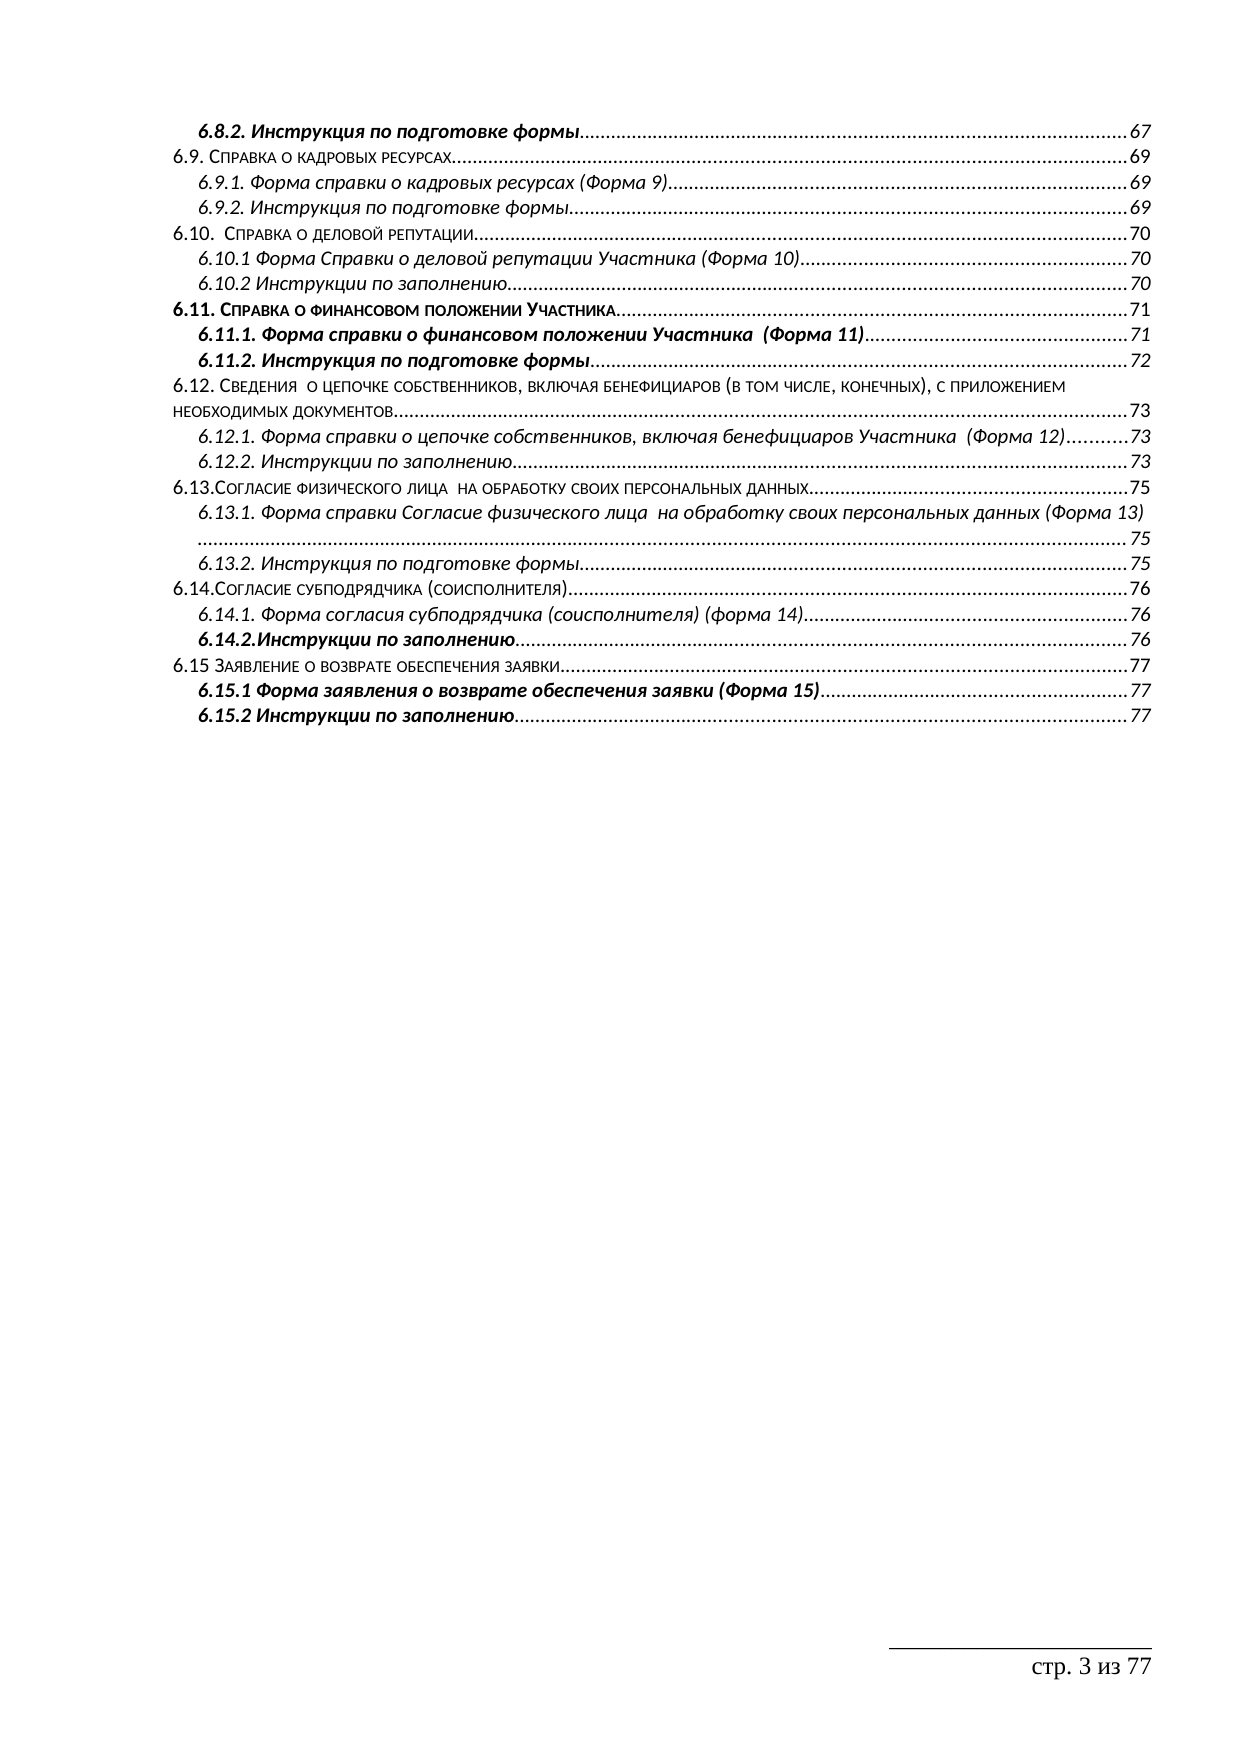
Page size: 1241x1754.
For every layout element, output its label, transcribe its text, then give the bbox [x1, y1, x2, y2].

text 6.10.2 Инструкции по заполнению 70 [198, 271, 1152, 296]
text 6.11. Справка о финансовом положении Участника 71 [173, 296, 1152, 321]
text 6.11.1. Форма справки о финансовом положении Участника (Форма 11) 71 [198, 321, 1152, 347]
text 6.14.1. Форма согласия субподрядчика (соисполнителя) (форма 14) 76 [198, 601, 1152, 626]
text 6.9. Справка о кадровых ресурсах 69 [173, 143, 1152, 169]
text 6.13.Согласие физического лица на обработку своих персональных данных 75 [173, 474, 1152, 499]
text 6.10.1 Форма Справки о деловой репутации Участника (Форма 10) 70 [198, 245, 1152, 271]
text 6.11.2. Инструкция по подготовке формы 72 [198, 347, 1152, 372]
text 6.10. Справка о деловой репутации 70 [173, 220, 1152, 245]
text 6.14.2.Инструкции по заполнению 76 [198, 626, 1152, 652]
text 6.8.2. Инструкция по подготовке формы 67 [198, 118, 1152, 143]
text 6.13.2. Инструкция по подготовке формы 75 [198, 550, 1152, 576]
text 6.9.1. Форма справки о кадровых ресурсах (Форма 9) 69 [198, 169, 1152, 194]
text 6.9.2. Инструкция по подготовке формы 69 [198, 194, 1152, 220]
text 6.15.1 Форма заявления о возврате обеспечения заявки (Форма 15) 77 [198, 677, 1152, 703]
text 6.15 Заявление о возврате обеспечения заявки 77 [173, 652, 1152, 677]
text 6.12.1. Форма справки о цепочке собственников, включая бенефициаров Участника (Форма 12) 73 [198, 423, 1152, 448]
text 6.13.1. Форма справки Согласие физического лица на обработку своих персональных данных (Форма 13) 75 [198, 499, 1152, 550]
text 6.12.2. Инструкции по заполнению 73 [198, 448, 1152, 474]
text 6.12. Сведения о цепочке собственников, включая бенефициаров (в том числе, конечных), с приложением необходимых документов 73 [173, 372, 1152, 423]
text 6.14.Согласие субподрядчика (соисполнителя) 76 [173, 576, 1152, 601]
text 6.15.2 Инструкции по заполнению 77 [198, 703, 1152, 728]
